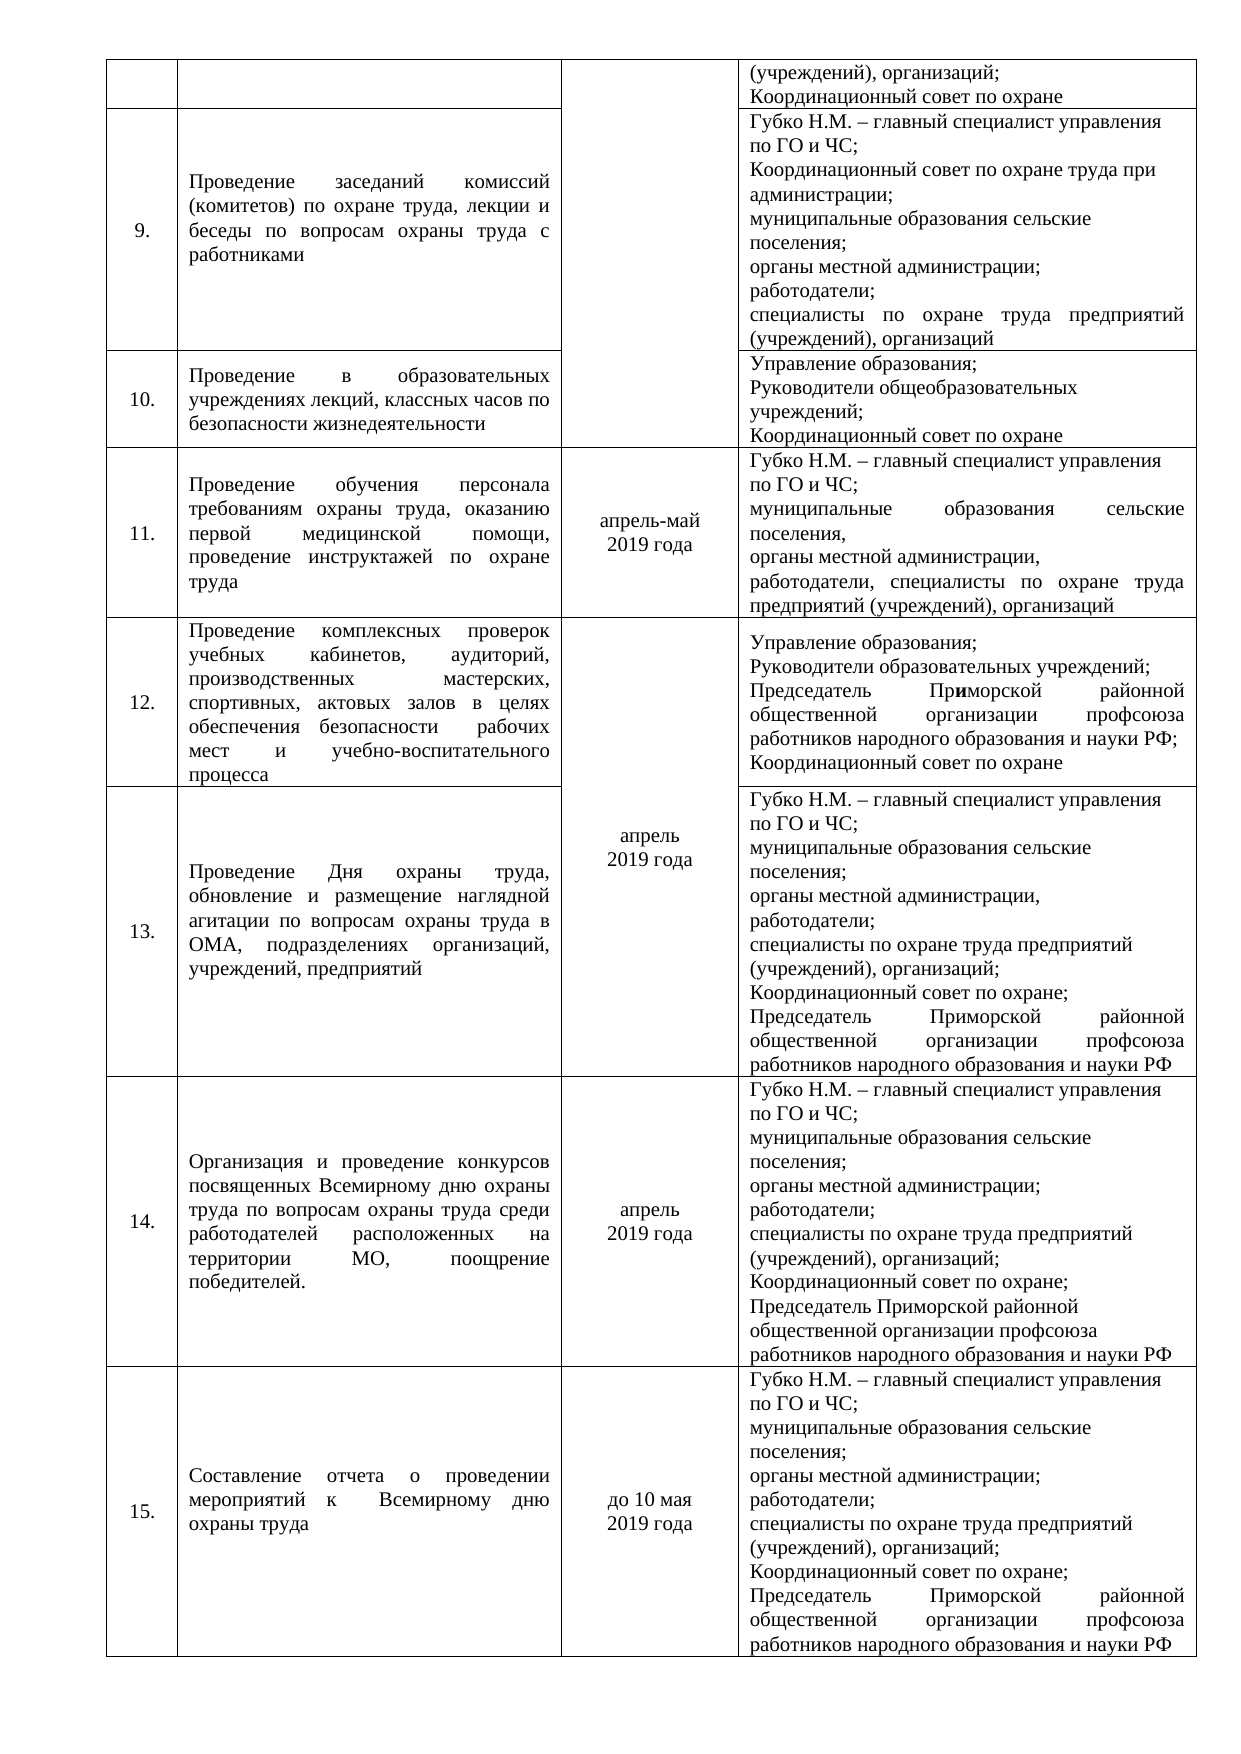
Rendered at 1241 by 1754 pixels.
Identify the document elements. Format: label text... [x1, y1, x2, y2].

table_cell Проведение комплексных проверок учебных кабинетов, аудиторий, производственных мастерских, спортивных, актовых залов в целях обеспечения безопасности рабочих мест и учебно-воспитательного процесса [178, 618, 561, 786]
table_cell Составление отчета о проведении мероприятий к Всемирному дню охраны труда [178, 1367, 561, 1656]
table_cell Губко Н.М. – главный специалист управления по ГО и ЧС; муниципальные образования сельские поселения; органы местной администрации; работодатели; специалисты по охране труда предприятий (учреждений), организаций; Координационный совет по охране; Председатель Приморской районной общественной организации профсоюза работников народного образования и науки РФ [739, 1367, 1196, 1656]
table_cell 15. [107, 1367, 177, 1656]
table_cell до 10 мая 2019 года [562, 1367, 738, 1656]
table_cell апрель 2019 года [562, 1077, 738, 1366]
table_cell 11. [107, 448, 177, 617]
table_cell 14. [107, 1077, 177, 1366]
table_cell апрель-май 2019 года [562, 448, 738, 617]
table_cell Проведение заседаний комиссий (комитетов) по охране труда, лекции и беседы по вопросам охраны труда с работниками [178, 109, 561, 350]
table_cell Губко Н.М. – главный специалист управления по ГО и ЧС; муниципальные образования сельские поселения; органы местной администрации, работодатели; специалисты по охране труда предприятий (учреждений), организаций; Координационный совет по охране; Председатель Приморской районной общественной организации профсоюза работников народного образования и науки РФ [739, 787, 1196, 1076]
table_cell Управление образования; Руководители образовательных учреждений; Председатель Приморской районной общественной организации профсоюза работников народного образования и науки РФ; Координационный совет по охране [739, 618, 1196, 786]
table_cell Губко Н.М. – главный специалист управления по ГО и ЧС; Координационный совет по охране труда при администрации; муниципальные образования сельские поселения; органы местной администрации; работодатели; специалисты по охране труда предприятий (учреждений), организаций [739, 109, 1196, 350]
table_cell 13. [107, 787, 177, 1076]
table_cell Проведение Дня охраны труда, обновление и размещение наглядной агитации по вопросам охраны труда в ОМА, подразделениях организаций, учреждений, предприятий [178, 787, 561, 1076]
table_cell Губко Н.М. – главный специалист управления по ГО и ЧС; муниципальные образования сельские поселения; органы местной администрации; работодатели; специалисты по охране труда предприятий (учреждений), организаций; Координационный совет по охране; Председатель Приморской районной общественной организации профсоюза работников народного образования и науки РФ [739, 1077, 1196, 1366]
table_cell Управление образования; Руководители общеобразовательных учреждений; Координационный совет по охране [739, 351, 1196, 447]
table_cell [178, 60, 561, 108]
table_cell Проведение обучения персонала требованиям охраны труда, оказанию первой медицинской помощи, проведение инструктажей по охране труда [178, 448, 561, 617]
table_cell Губко Н.М. – главный специалист управления по ГО и ЧС; муниципальные образования сельские поселения, органы местной администрации, работодатели, специалисты по охране труда предприятий (учреждений), организаций [739, 448, 1196, 617]
table_cell апрель 2019 года [562, 618, 738, 1076]
table_cell Организация и проведение конкурсов посвященных Всемирному дню охраны труда по вопросам охраны труда среди работодателей расположенных на территории МО, поощрение победителей. [178, 1077, 561, 1366]
table_cell 9. [107, 109, 177, 350]
table_cell Проведение в образовательных учреждениях лекций, классных часов по безопасности жизнедеятельности [178, 351, 561, 447]
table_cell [739, 60, 1196, 108]
table_cell 8. [107, 60, 177, 108]
table_cell 12. [107, 618, 177, 786]
table_cell 10. [107, 351, 177, 447]
